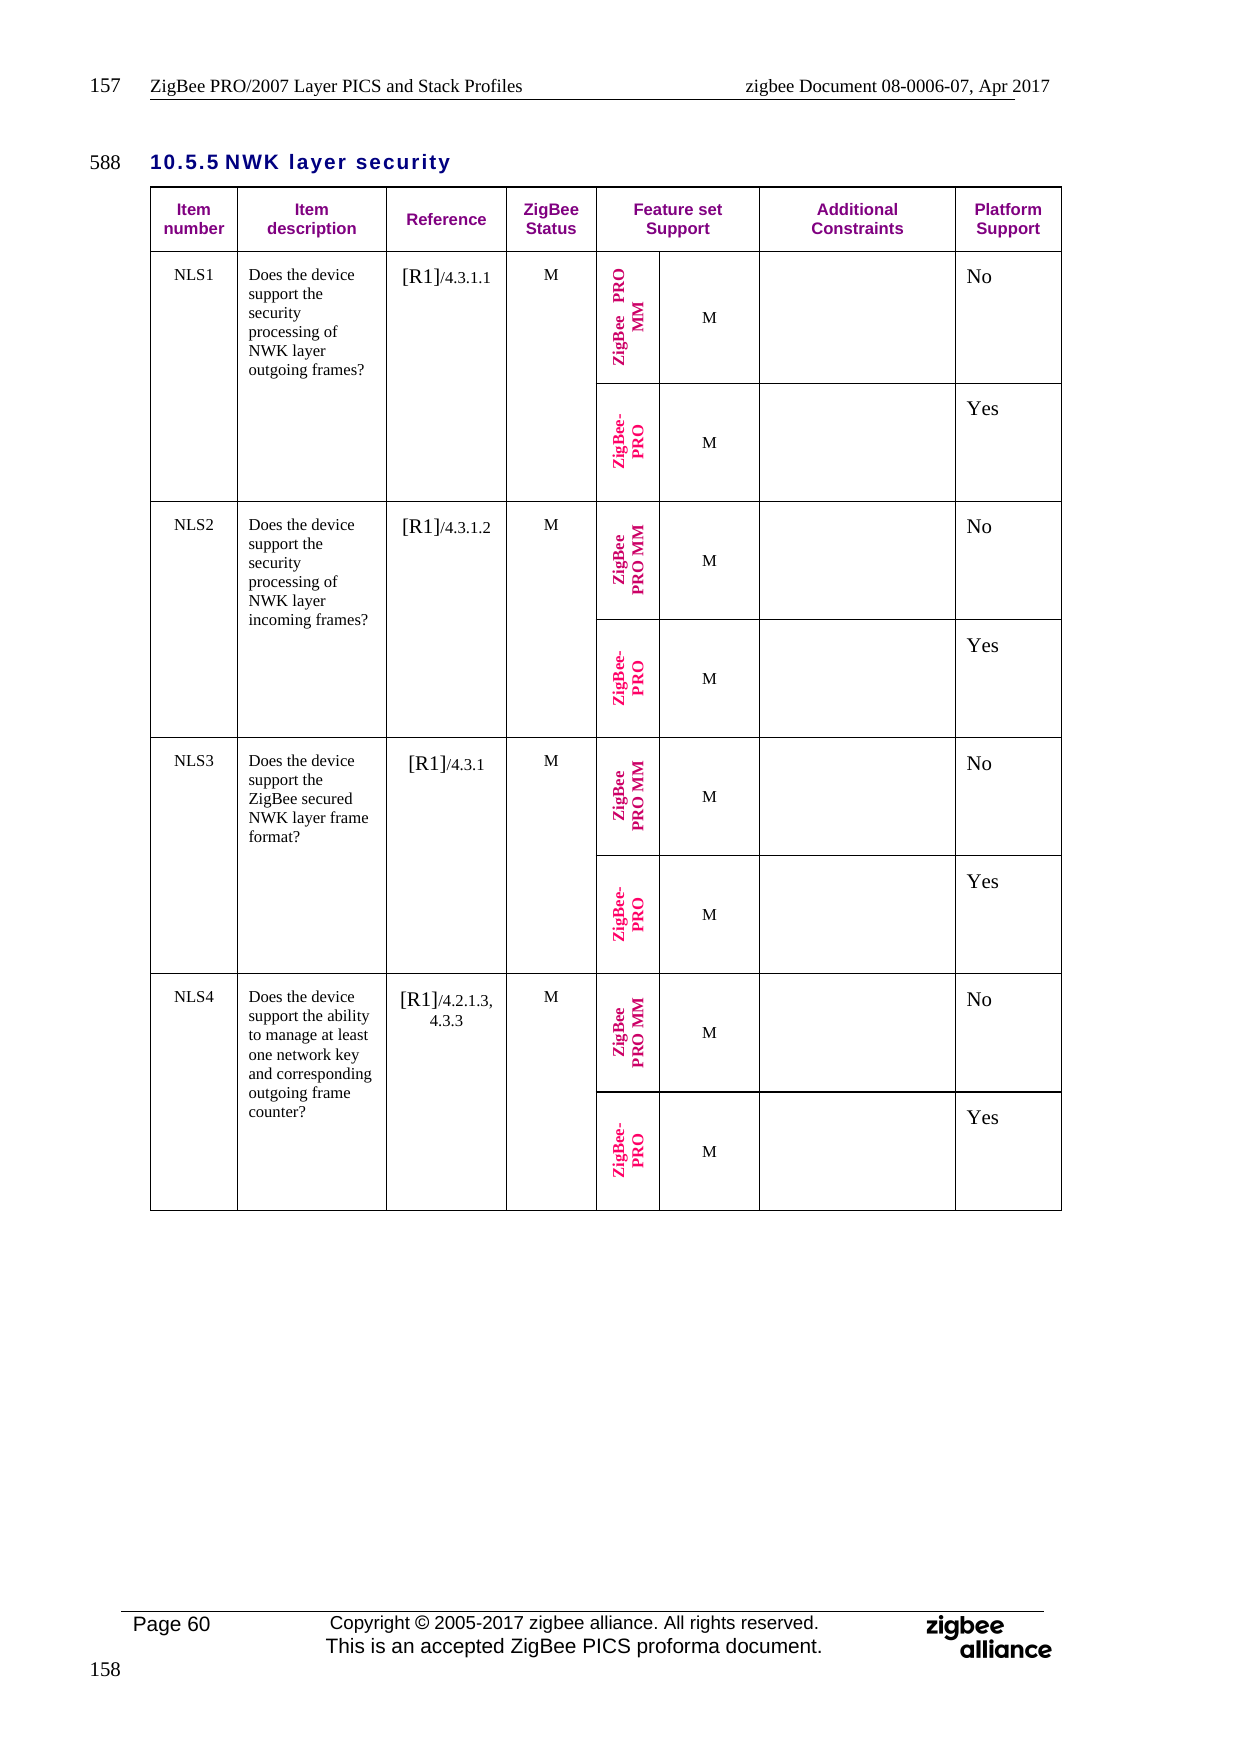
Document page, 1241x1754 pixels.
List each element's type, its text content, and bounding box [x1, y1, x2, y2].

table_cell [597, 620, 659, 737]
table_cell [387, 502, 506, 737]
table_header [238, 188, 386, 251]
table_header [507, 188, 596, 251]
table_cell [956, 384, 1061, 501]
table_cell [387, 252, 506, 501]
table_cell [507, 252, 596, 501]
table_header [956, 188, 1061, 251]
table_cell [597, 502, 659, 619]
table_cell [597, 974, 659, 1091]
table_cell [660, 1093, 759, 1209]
subtitle NWK layer security [150, 150, 1015, 174]
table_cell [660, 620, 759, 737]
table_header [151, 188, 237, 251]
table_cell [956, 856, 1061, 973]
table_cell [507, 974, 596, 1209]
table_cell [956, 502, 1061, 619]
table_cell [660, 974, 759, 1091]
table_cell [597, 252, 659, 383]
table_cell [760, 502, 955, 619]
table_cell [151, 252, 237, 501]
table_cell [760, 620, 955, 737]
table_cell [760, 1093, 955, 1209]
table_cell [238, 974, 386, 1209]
picture [926, 1615, 1052, 1658]
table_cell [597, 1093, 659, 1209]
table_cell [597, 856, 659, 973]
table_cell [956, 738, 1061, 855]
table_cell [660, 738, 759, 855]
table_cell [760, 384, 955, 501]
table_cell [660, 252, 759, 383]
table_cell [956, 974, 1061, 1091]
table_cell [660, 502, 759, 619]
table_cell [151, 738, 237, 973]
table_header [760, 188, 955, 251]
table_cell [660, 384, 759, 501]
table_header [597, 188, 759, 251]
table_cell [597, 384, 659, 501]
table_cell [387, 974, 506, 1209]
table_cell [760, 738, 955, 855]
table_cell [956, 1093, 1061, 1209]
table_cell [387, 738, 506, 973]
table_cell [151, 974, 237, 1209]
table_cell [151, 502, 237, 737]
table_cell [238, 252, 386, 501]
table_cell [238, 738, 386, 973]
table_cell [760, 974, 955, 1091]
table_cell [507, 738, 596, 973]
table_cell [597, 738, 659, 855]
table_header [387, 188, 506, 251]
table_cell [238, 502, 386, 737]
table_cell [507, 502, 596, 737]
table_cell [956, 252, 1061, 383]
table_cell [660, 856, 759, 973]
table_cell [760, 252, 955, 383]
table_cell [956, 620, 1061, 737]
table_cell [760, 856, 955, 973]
